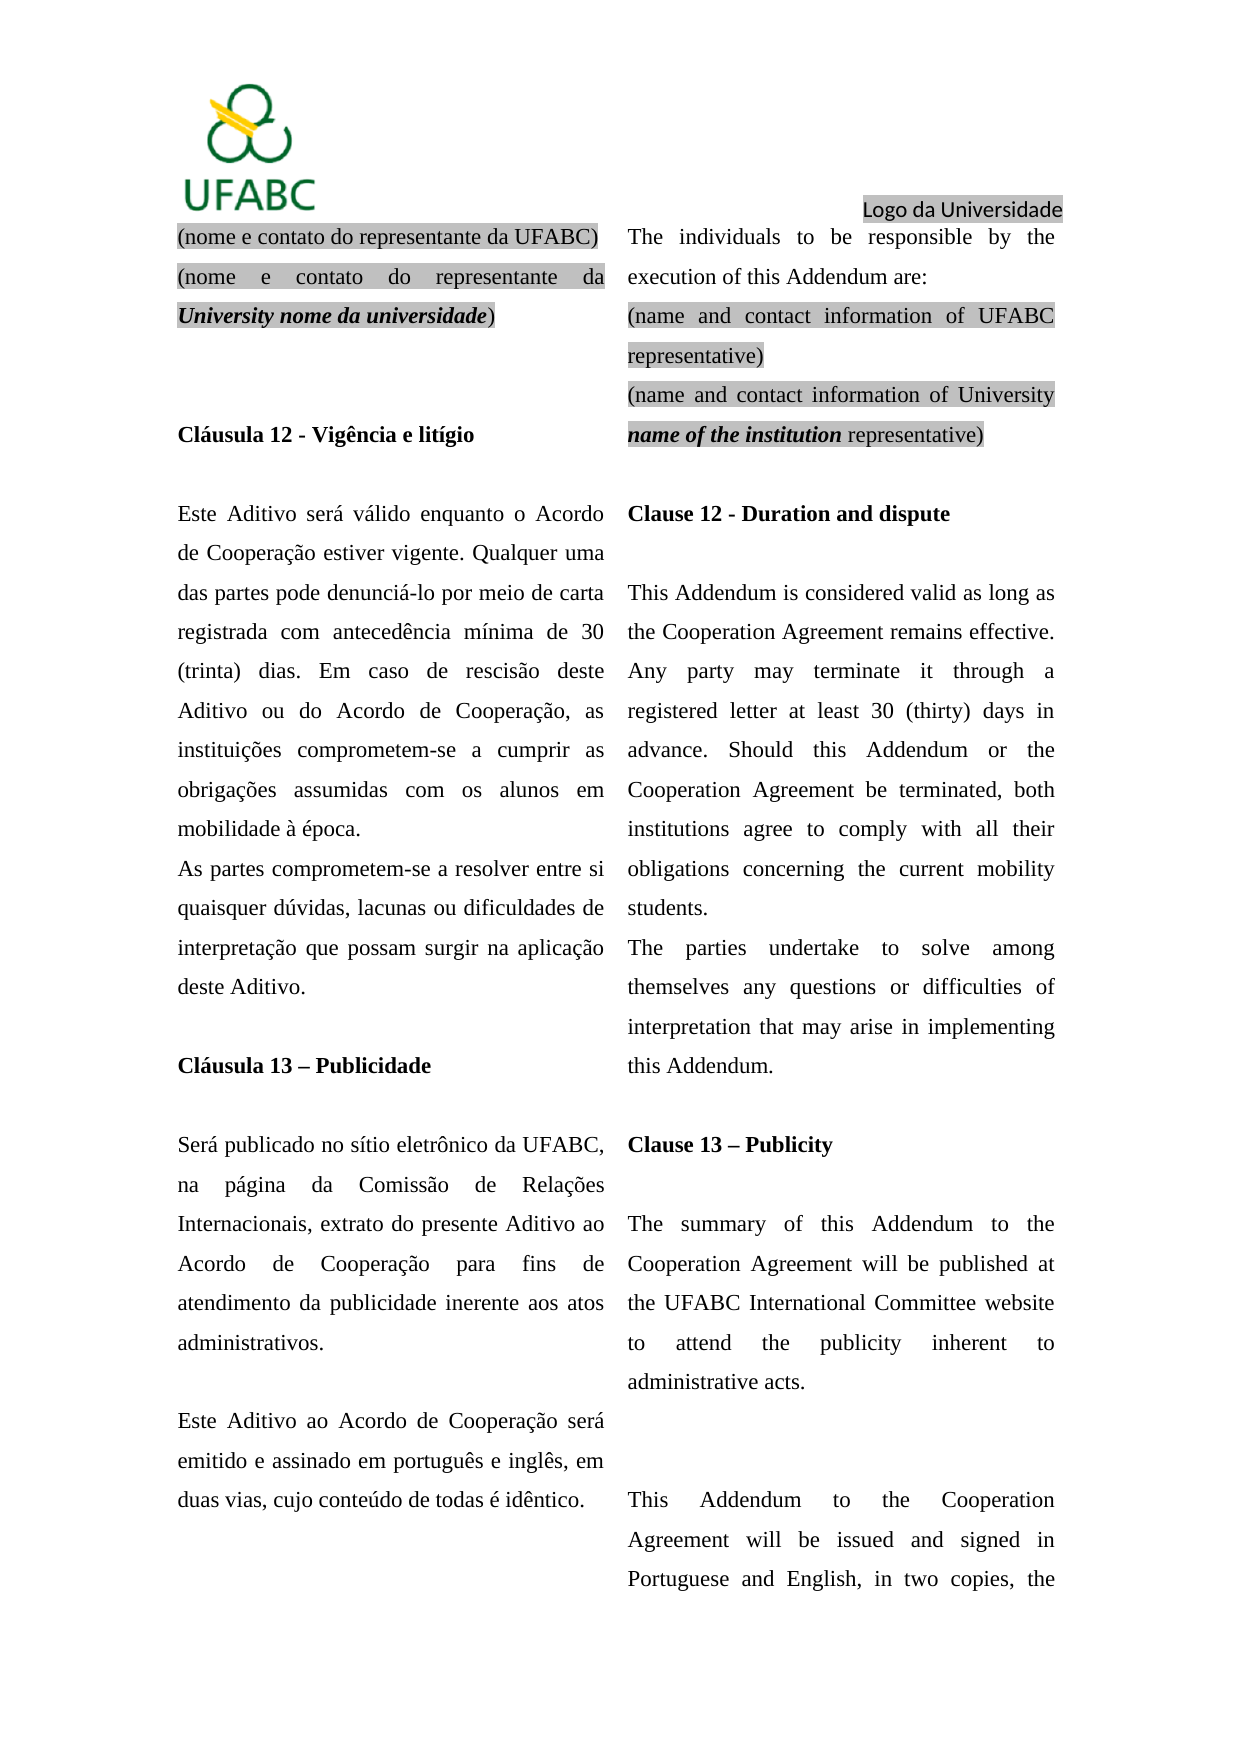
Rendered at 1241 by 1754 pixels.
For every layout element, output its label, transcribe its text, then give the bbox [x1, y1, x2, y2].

picture [177, 73, 326, 218]
